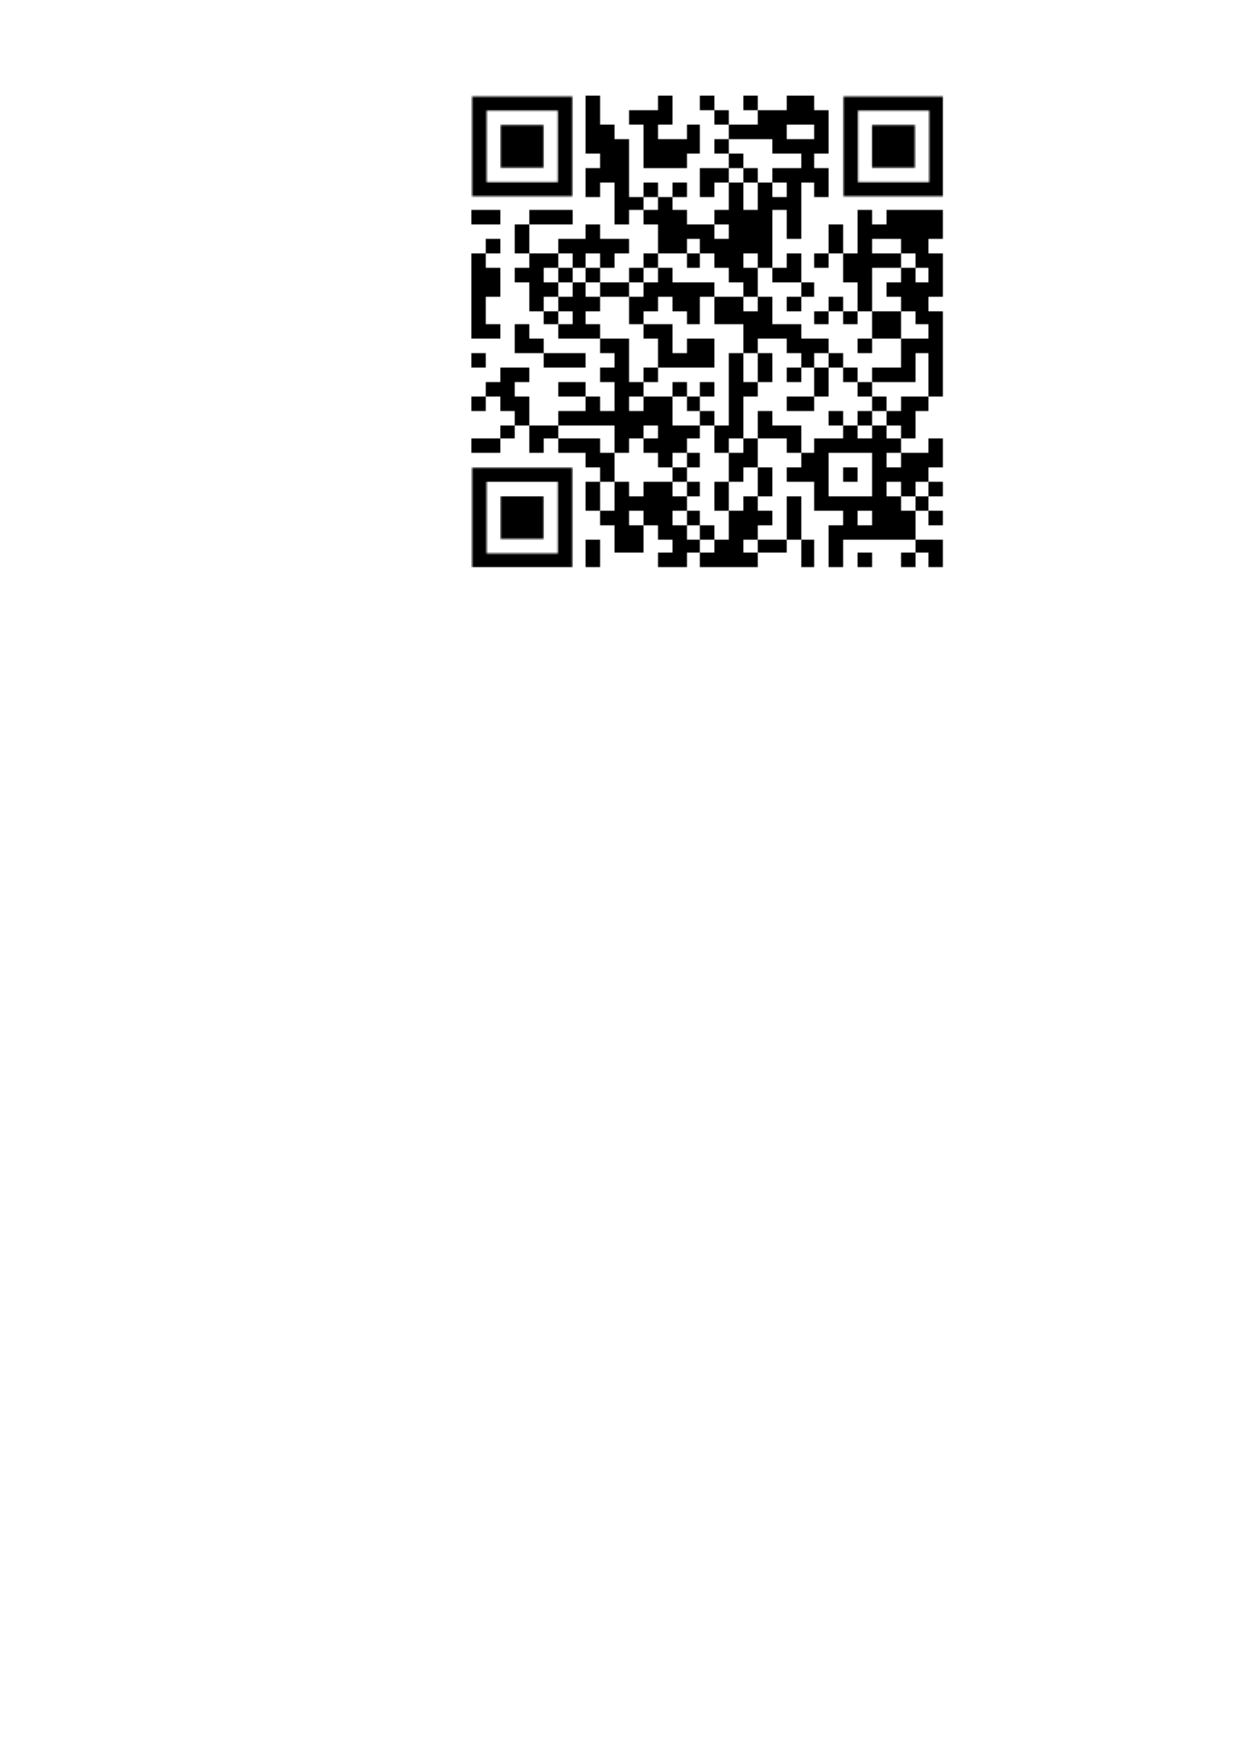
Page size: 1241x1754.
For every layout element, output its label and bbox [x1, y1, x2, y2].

table_header [150, 59, 1240, 883]
picture [433, 59, 977, 606]
